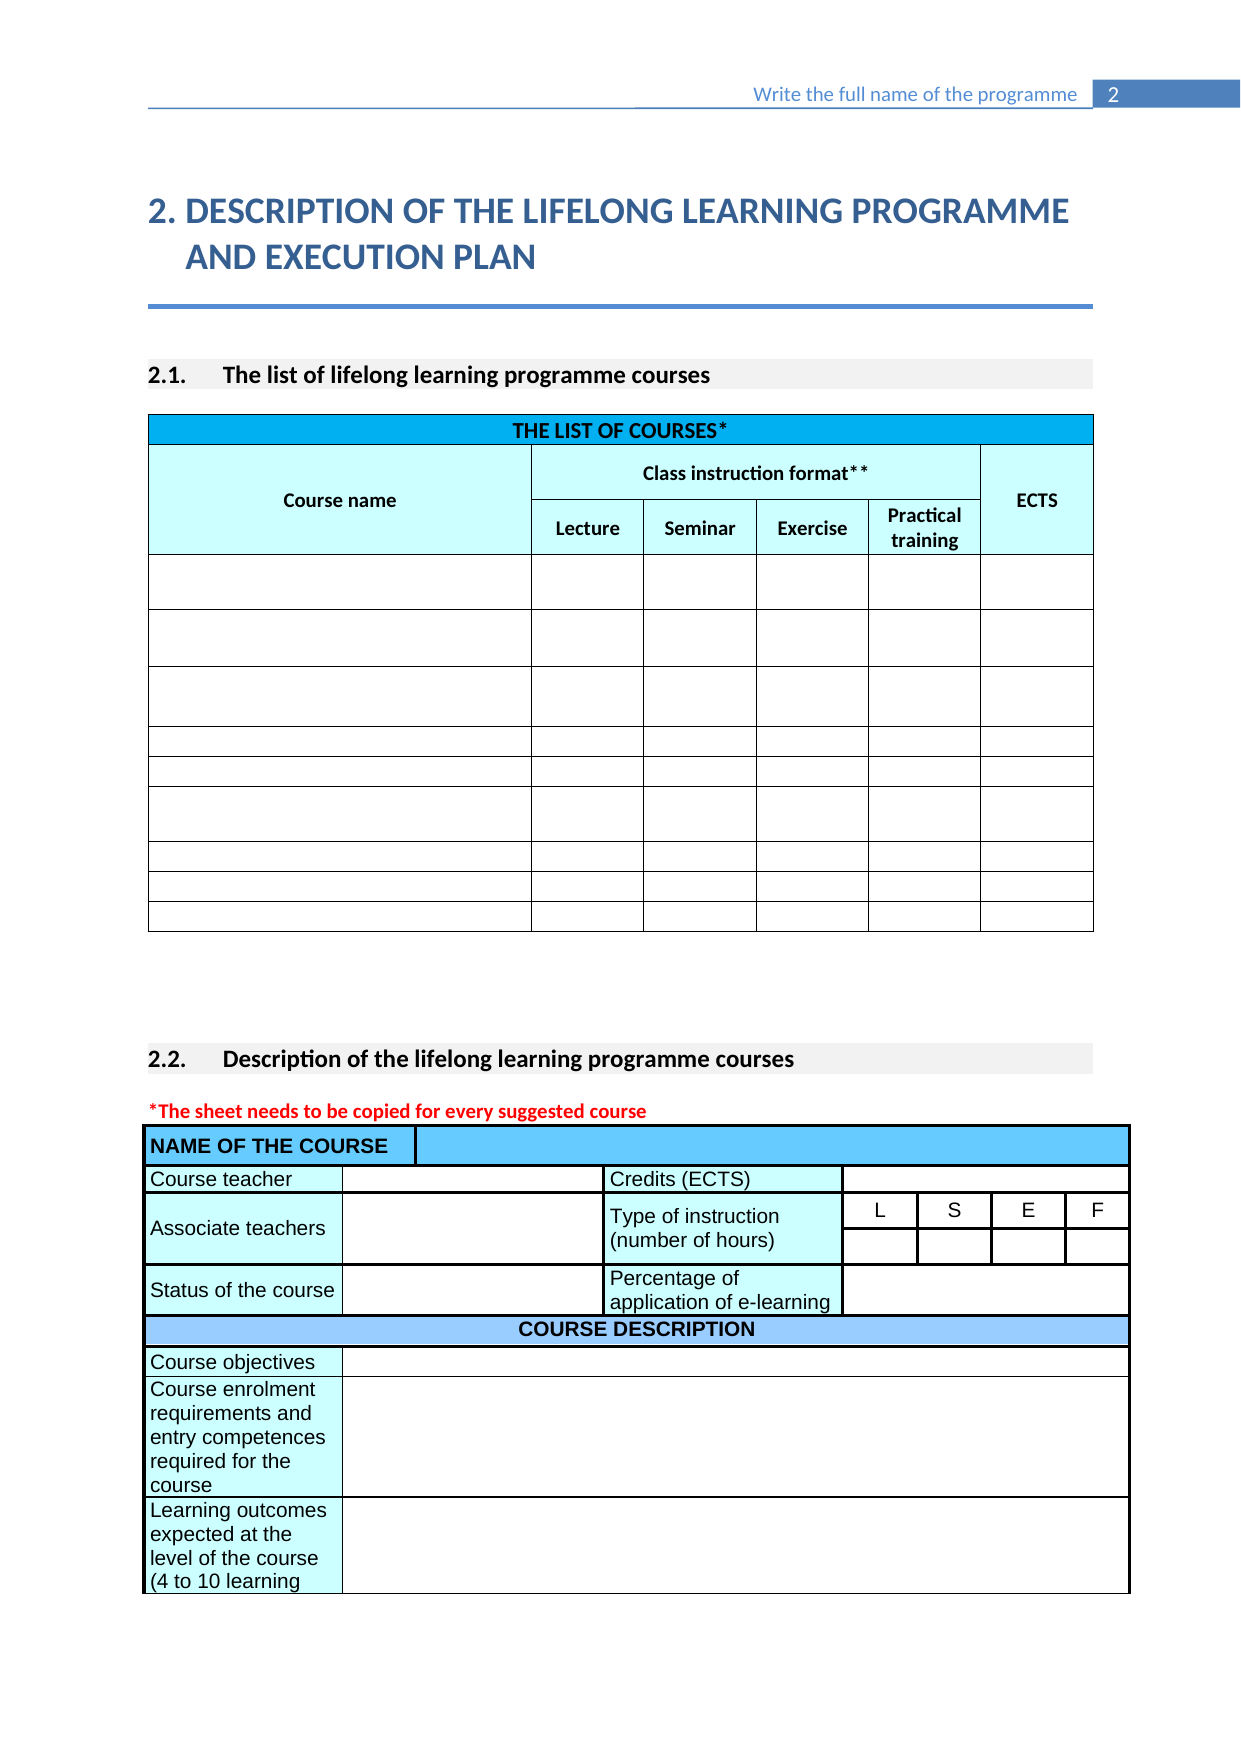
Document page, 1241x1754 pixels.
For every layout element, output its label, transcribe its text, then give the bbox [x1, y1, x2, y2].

text *The sheet needs to be copied for every suggested course [148, 1099, 1093, 1124]
table_cell [644, 872, 756, 901]
table_cell [1067, 1230, 1128, 1263]
table_cell Lecture [532, 500, 643, 554]
table_cell [844, 1266, 1128, 1314]
table_cell S [919, 1194, 990, 1227]
table_cell [981, 872, 1093, 901]
table_cell Course teacher [146, 1167, 342, 1191]
table_cell [993, 1230, 1064, 1263]
table_cell [757, 727, 868, 756]
table_cell Practical training [869, 500, 980, 554]
table_cell [149, 667, 531, 726]
table_cell [757, 842, 868, 871]
table_cell [644, 610, 756, 666]
table_cell [149, 902, 531, 931]
table_cell Course objectives [146, 1348, 342, 1376]
table_cell [757, 902, 868, 931]
table_cell [343, 1167, 602, 1191]
table_cell [869, 872, 980, 901]
table_cell [644, 667, 756, 726]
table_cell [981, 787, 1093, 841]
table_cell [149, 610, 531, 666]
table_cell Status of the course [146, 1266, 342, 1314]
list DESCRIPTION OF THE LIFELONG LEARNING PROGRAMME AND EXECUTION PLAN [148, 187, 1093, 304]
table_cell [869, 757, 980, 786]
table_cell [981, 757, 1093, 786]
table_cell [532, 727, 643, 756]
table_cell [532, 667, 643, 726]
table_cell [146, 1498, 342, 1593]
table_header THE LIST OF COURSES* [149, 415, 1093, 444]
table_cell [532, 872, 643, 901]
table_cell Class instruction format** [532, 445, 980, 499]
table_cell [532, 902, 643, 931]
table_cell [644, 727, 756, 756]
table_cell [757, 610, 868, 666]
table_cell F [1067, 1194, 1128, 1227]
table_cell [844, 1230, 916, 1263]
table_cell [981, 902, 1093, 931]
table_cell [149, 757, 531, 786]
table_cell [757, 872, 868, 901]
table_cell [532, 842, 643, 871]
table_cell [149, 872, 531, 901]
table_cell [644, 787, 756, 841]
table_cell [149, 787, 531, 841]
table_cell [757, 667, 868, 726]
table_cell L [844, 1194, 916, 1227]
table_cell [532, 610, 643, 666]
table_header NAME OF THE COURSE [146, 1127, 414, 1164]
table_cell E [993, 1194, 1064, 1227]
table_cell [981, 555, 1093, 609]
table_cell [981, 842, 1093, 871]
table_cell [757, 555, 868, 609]
table_cell [869, 902, 980, 931]
table_cell Course name [149, 445, 531, 554]
table_cell [149, 842, 531, 871]
table_cell Percentage of application of e-learning [605, 1266, 841, 1314]
table_cell [981, 667, 1093, 726]
table_cell Credits (ECTS) [605, 1167, 841, 1191]
table_cell COURSE DESCRIPTION [146, 1317, 1128, 1344]
table_cell [757, 757, 868, 786]
subtitle The list of lifelong learning programme courses [148, 359, 1093, 389]
table_cell [343, 1348, 1128, 1376]
table_cell Associate teachers [146, 1194, 342, 1263]
table_cell [869, 787, 980, 841]
table_cell Seminar [644, 500, 756, 554]
table_cell [343, 1266, 602, 1314]
table_cell [757, 787, 868, 841]
table_cell [644, 757, 756, 786]
subtitle Description of the lifelong learning programme courses [148, 1043, 1093, 1074]
table_cell [343, 1498, 1128, 1593]
table_cell [343, 1194, 602, 1263]
table_cell ECTS [981, 445, 1093, 554]
table_header [417, 1127, 1128, 1164]
table_cell Course enrolment requirements and entry competences required for the course [146, 1377, 342, 1496]
table_cell [869, 610, 980, 666]
table_cell [644, 902, 756, 931]
table_cell [532, 787, 643, 841]
table_cell [869, 555, 980, 609]
table_cell [532, 757, 643, 786]
table_cell [532, 555, 643, 609]
table_cell [869, 727, 980, 756]
table_cell [869, 667, 980, 726]
table_cell [149, 555, 531, 609]
table_cell [981, 610, 1093, 666]
table_cell Type of instruction (number of hours) [605, 1194, 841, 1263]
table_cell Exercise [757, 500, 868, 554]
table_cell [919, 1230, 990, 1263]
table_cell [869, 842, 980, 871]
table_cell [149, 727, 531, 756]
table_cell [644, 555, 756, 609]
table_cell [981, 727, 1093, 756]
table_cell [844, 1167, 1128, 1191]
table_cell [644, 842, 756, 871]
table_cell [343, 1377, 1128, 1496]
